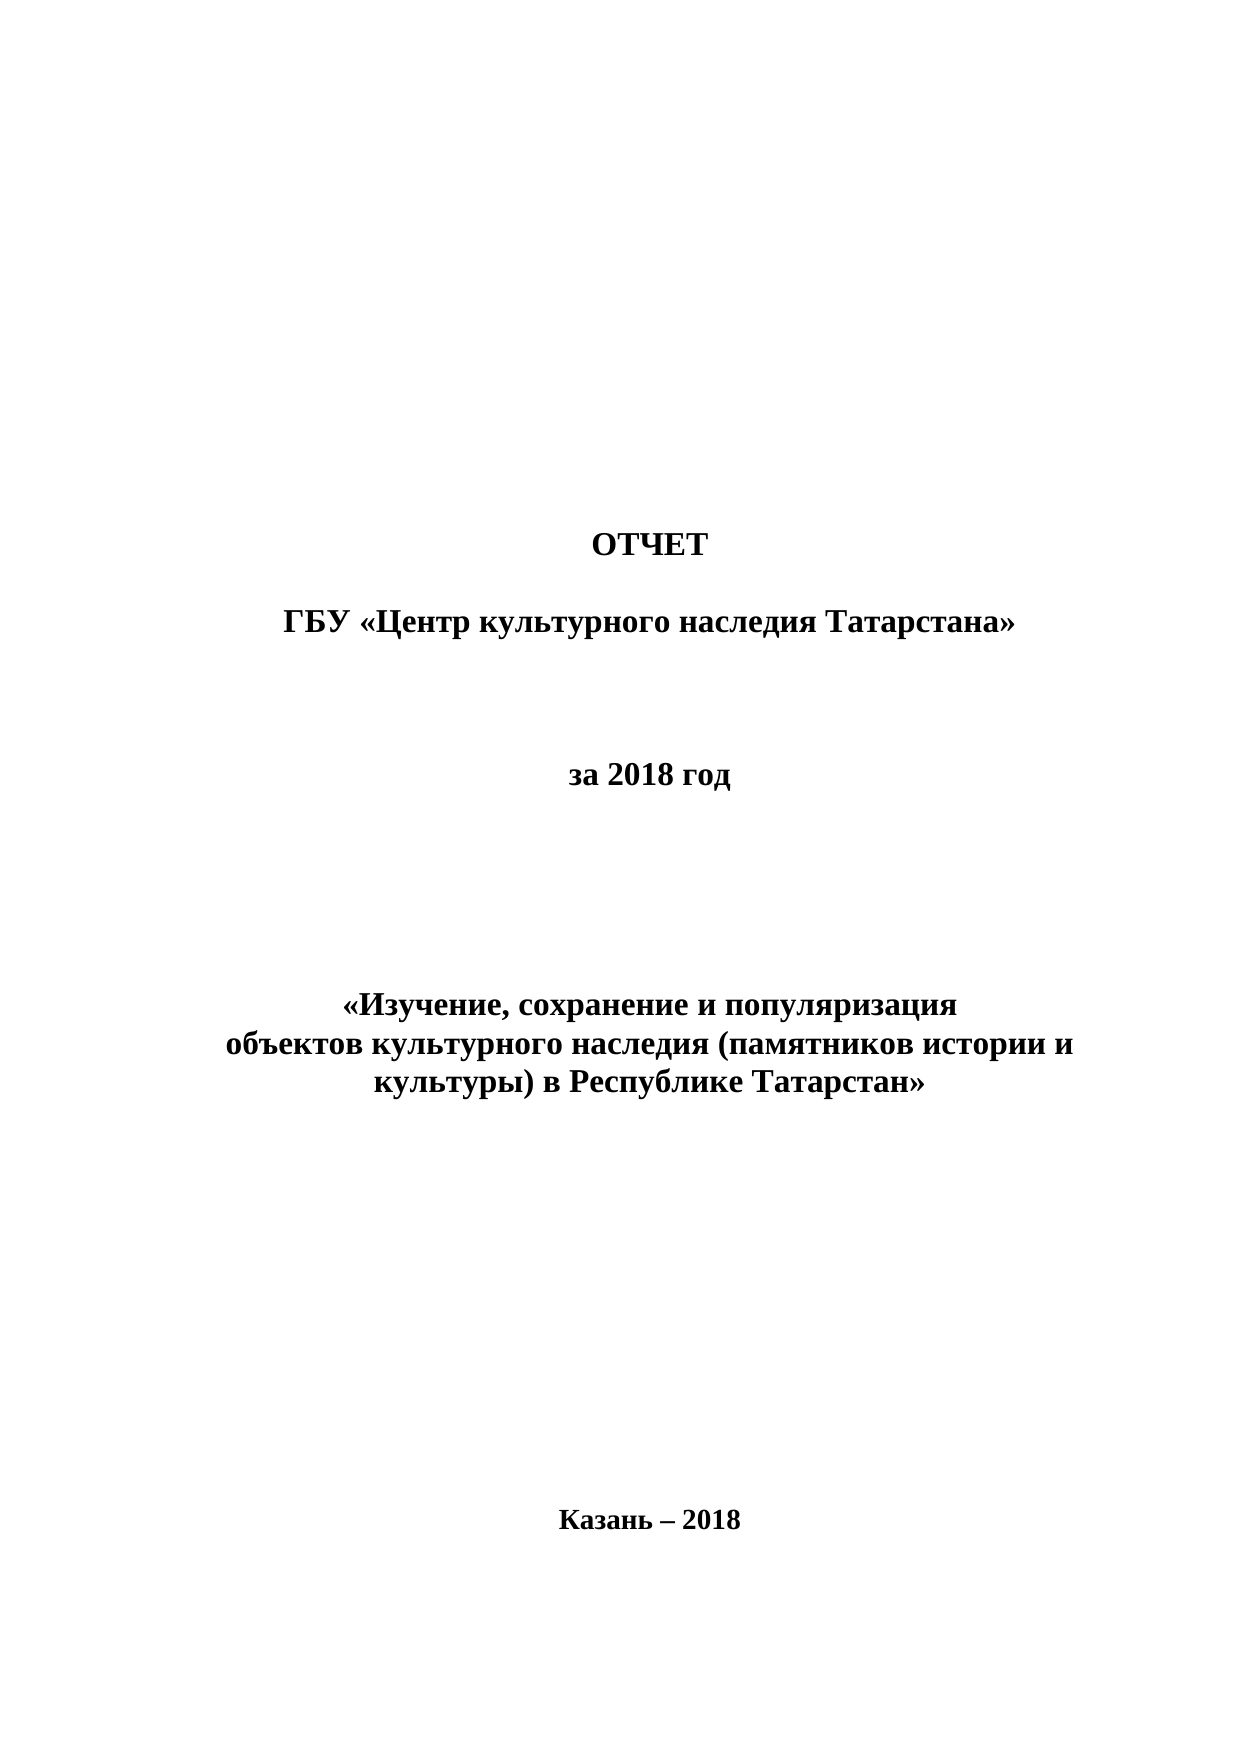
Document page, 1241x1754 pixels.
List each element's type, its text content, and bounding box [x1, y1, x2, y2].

subtitle за 2018 год [148, 755, 1152, 793]
subtitle «Изучение, сохранение и популяризация [148, 985, 1152, 1023]
subtitle Казань – 2018 [148, 1502, 1152, 1536]
subtitle ГБУ «Центр культурного наследия Татарстана» [148, 601, 1152, 640]
subtitle ОТЧЕТ [148, 525, 1152, 563]
subtitle объектов культурного наследия (памятников истории и культуры) в Республике Татарстан» [148, 1023, 1152, 1100]
